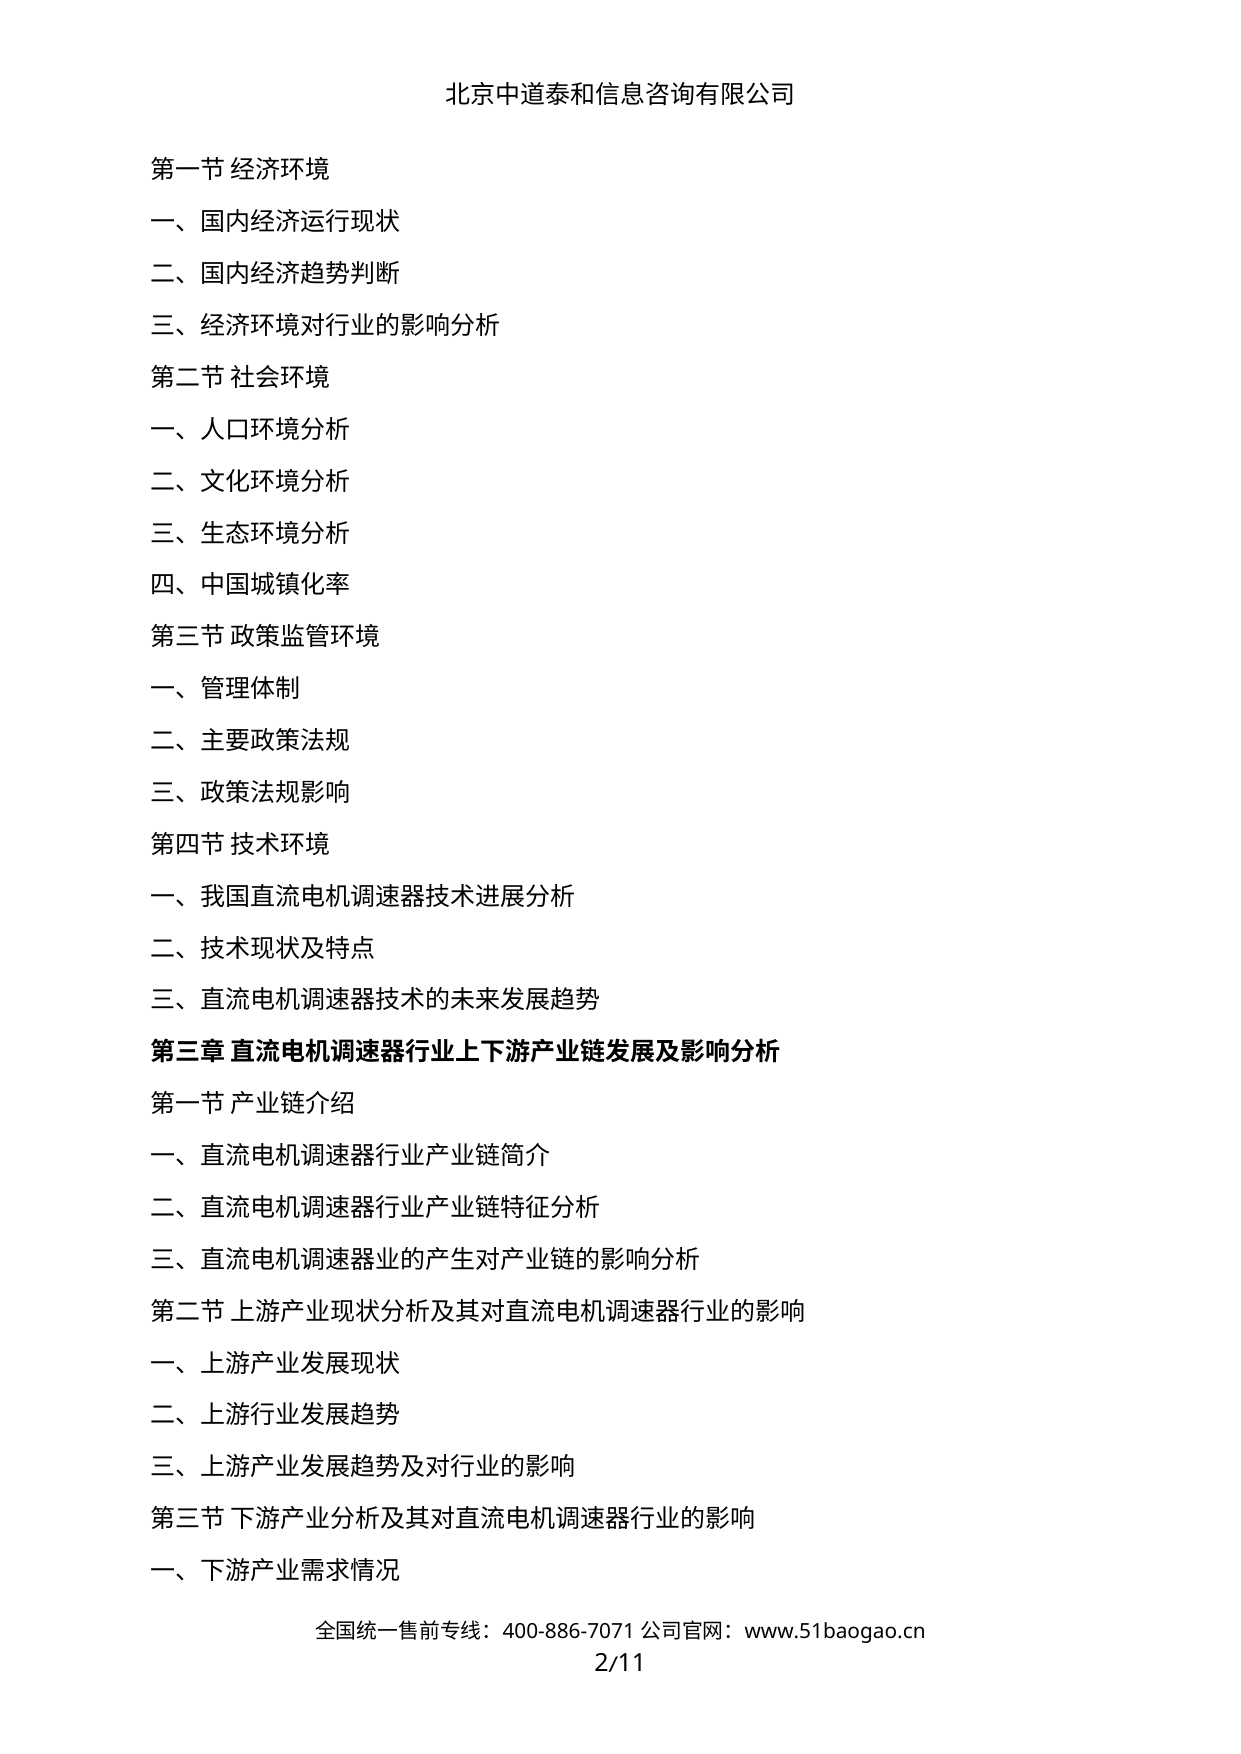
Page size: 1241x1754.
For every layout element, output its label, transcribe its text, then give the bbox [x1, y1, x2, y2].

text 二、直流电机调速器行业产业链特征分析 [150, 1187, 1090, 1224]
text 第四节 技术环境 [150, 824, 1090, 861]
text 二、主要政策法规 [150, 721, 1090, 757]
text 二、上游行业发展趋势 [150, 1395, 1090, 1431]
text 第二节 上游产业现状分析及其对直流电机调速器行业的影响 [150, 1291, 1090, 1327]
text 四、中国城镇化率 [150, 565, 1090, 601]
text 一、管理体制 [150, 669, 1090, 705]
text 一、下游产业需求情况 [150, 1551, 1090, 1587]
text 一、人口环境分析 [150, 409, 1090, 446]
text 三、直流电机调速器技术的未来发展趋势 [150, 980, 1090, 1016]
text 一、直流电机调速器行业产业链简介 [150, 1136, 1090, 1172]
text 三、政策法规影响 [150, 772, 1090, 809]
text 一、我国直流电机调速器技术进展分析 [150, 876, 1090, 912]
text 二、国内经济趋势判断 [150, 254, 1090, 290]
text 一、国内经济运行现状 [150, 202, 1090, 238]
text 第三节 下游产业分析及其对直流电机调速器行业的影响 [150, 1499, 1090, 1535]
text 三、直流电机调速器业的产生对产业链的影响分析 [150, 1239, 1090, 1276]
text 三、上游产业发展趋势及对行业的影响 [150, 1447, 1090, 1483]
text 二、文化环境分析 [150, 461, 1090, 497]
text 第一节 产业链介绍 [150, 1084, 1090, 1120]
text 二、技术现状及特点 [150, 928, 1090, 964]
text 一、上游产业发展现状 [150, 1343, 1090, 1379]
text 第一节 经济环境 [150, 150, 1090, 186]
text 三、生态环境分析 [150, 513, 1090, 549]
text 第三章 直流电机调速器行业上下游产业链发展及影响分析 [150, 1032, 1090, 1068]
text 三、经济环境对行业的影响分析 [150, 306, 1090, 342]
text 第三节 政策监管环境 [150, 617, 1090, 653]
text 第二节 社会环境 [150, 357, 1090, 394]
